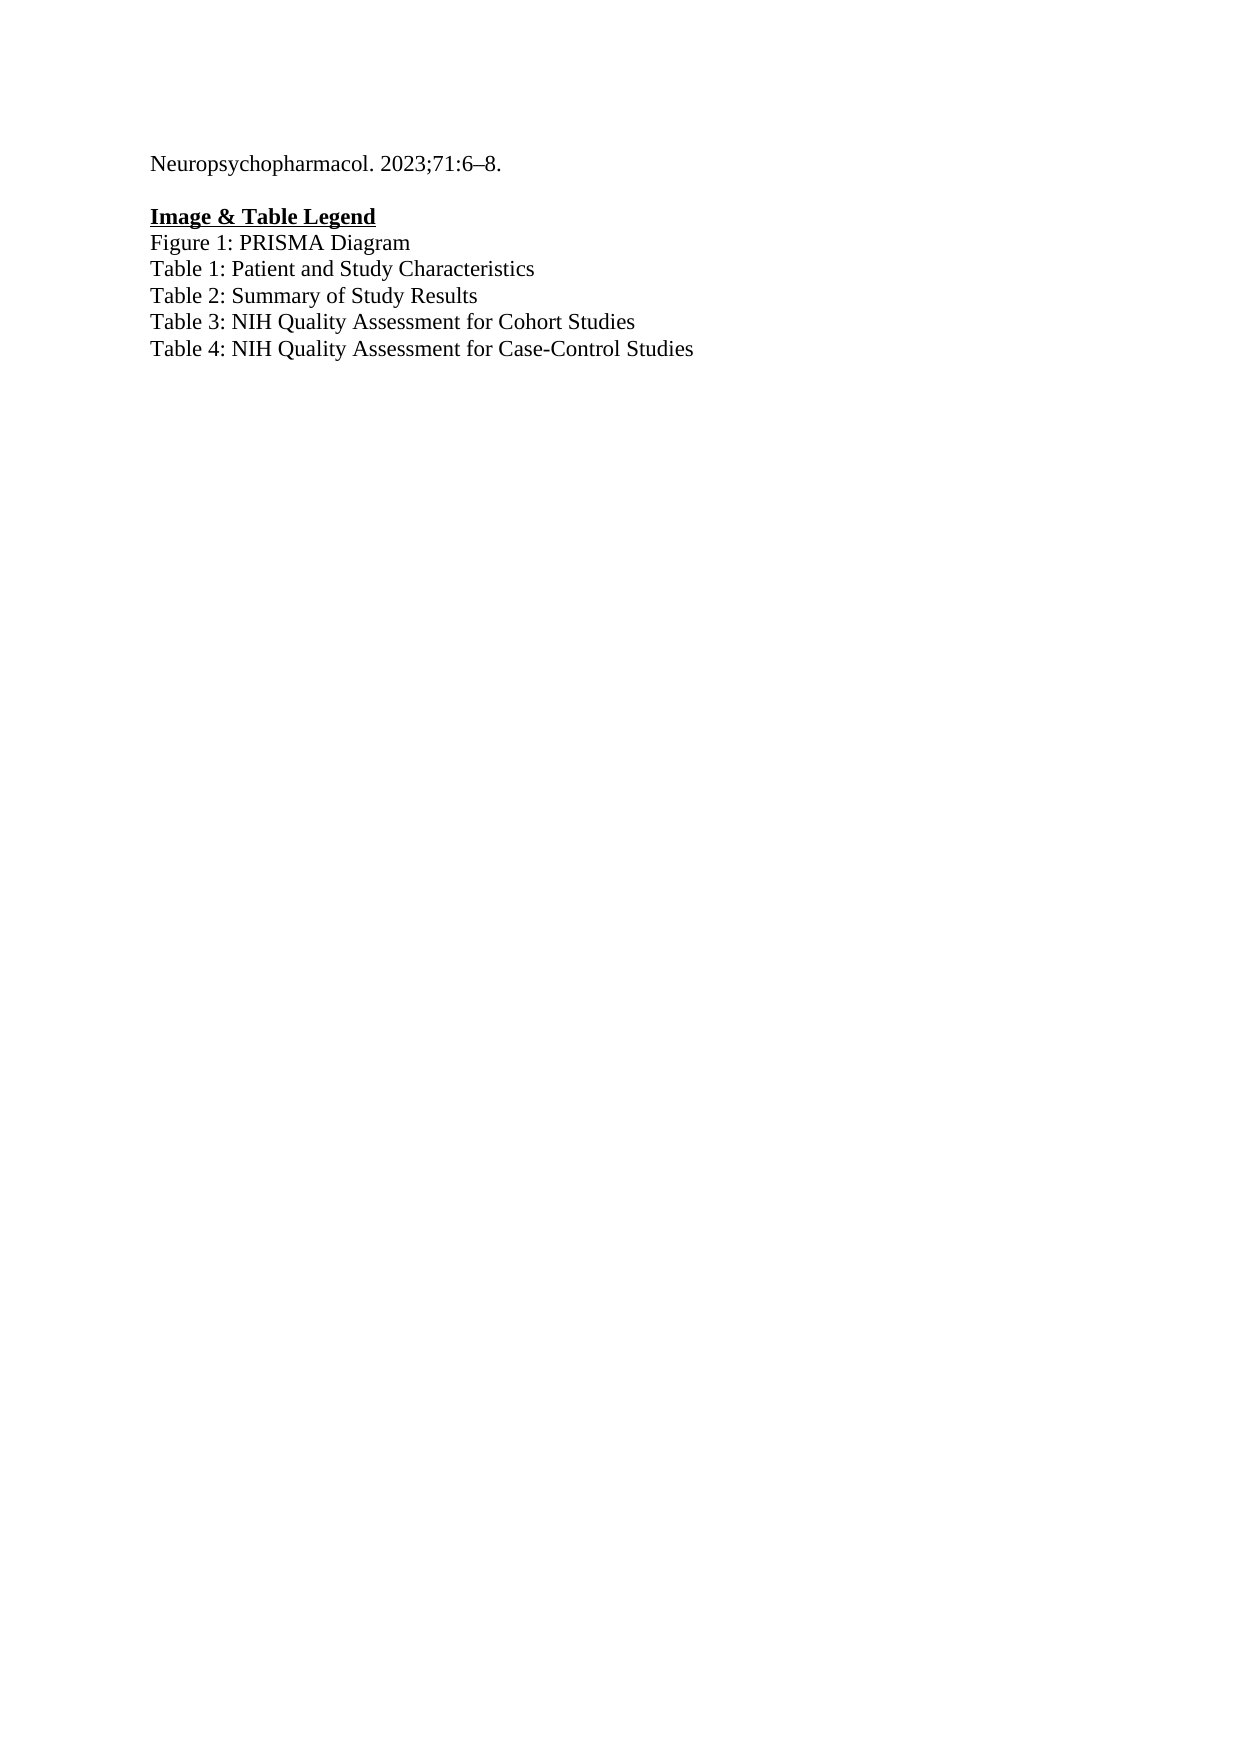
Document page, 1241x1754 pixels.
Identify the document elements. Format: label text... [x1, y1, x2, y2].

text Table 4: NIH Quality Assessment for Case-Control Studies [150, 334, 1090, 361]
text Figure 1: PRISMA Diagram [150, 229, 1090, 256]
text Table 2: Summary of Study Results [150, 282, 1090, 308]
text Table 1: Patient and Study Characteristics [150, 256, 1090, 282]
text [150, 150, 1090, 176]
text Image & Table Legend [150, 203, 1090, 229]
text Table 3: NIH Quality Assessment for Cohort Studies [150, 308, 1090, 334]
